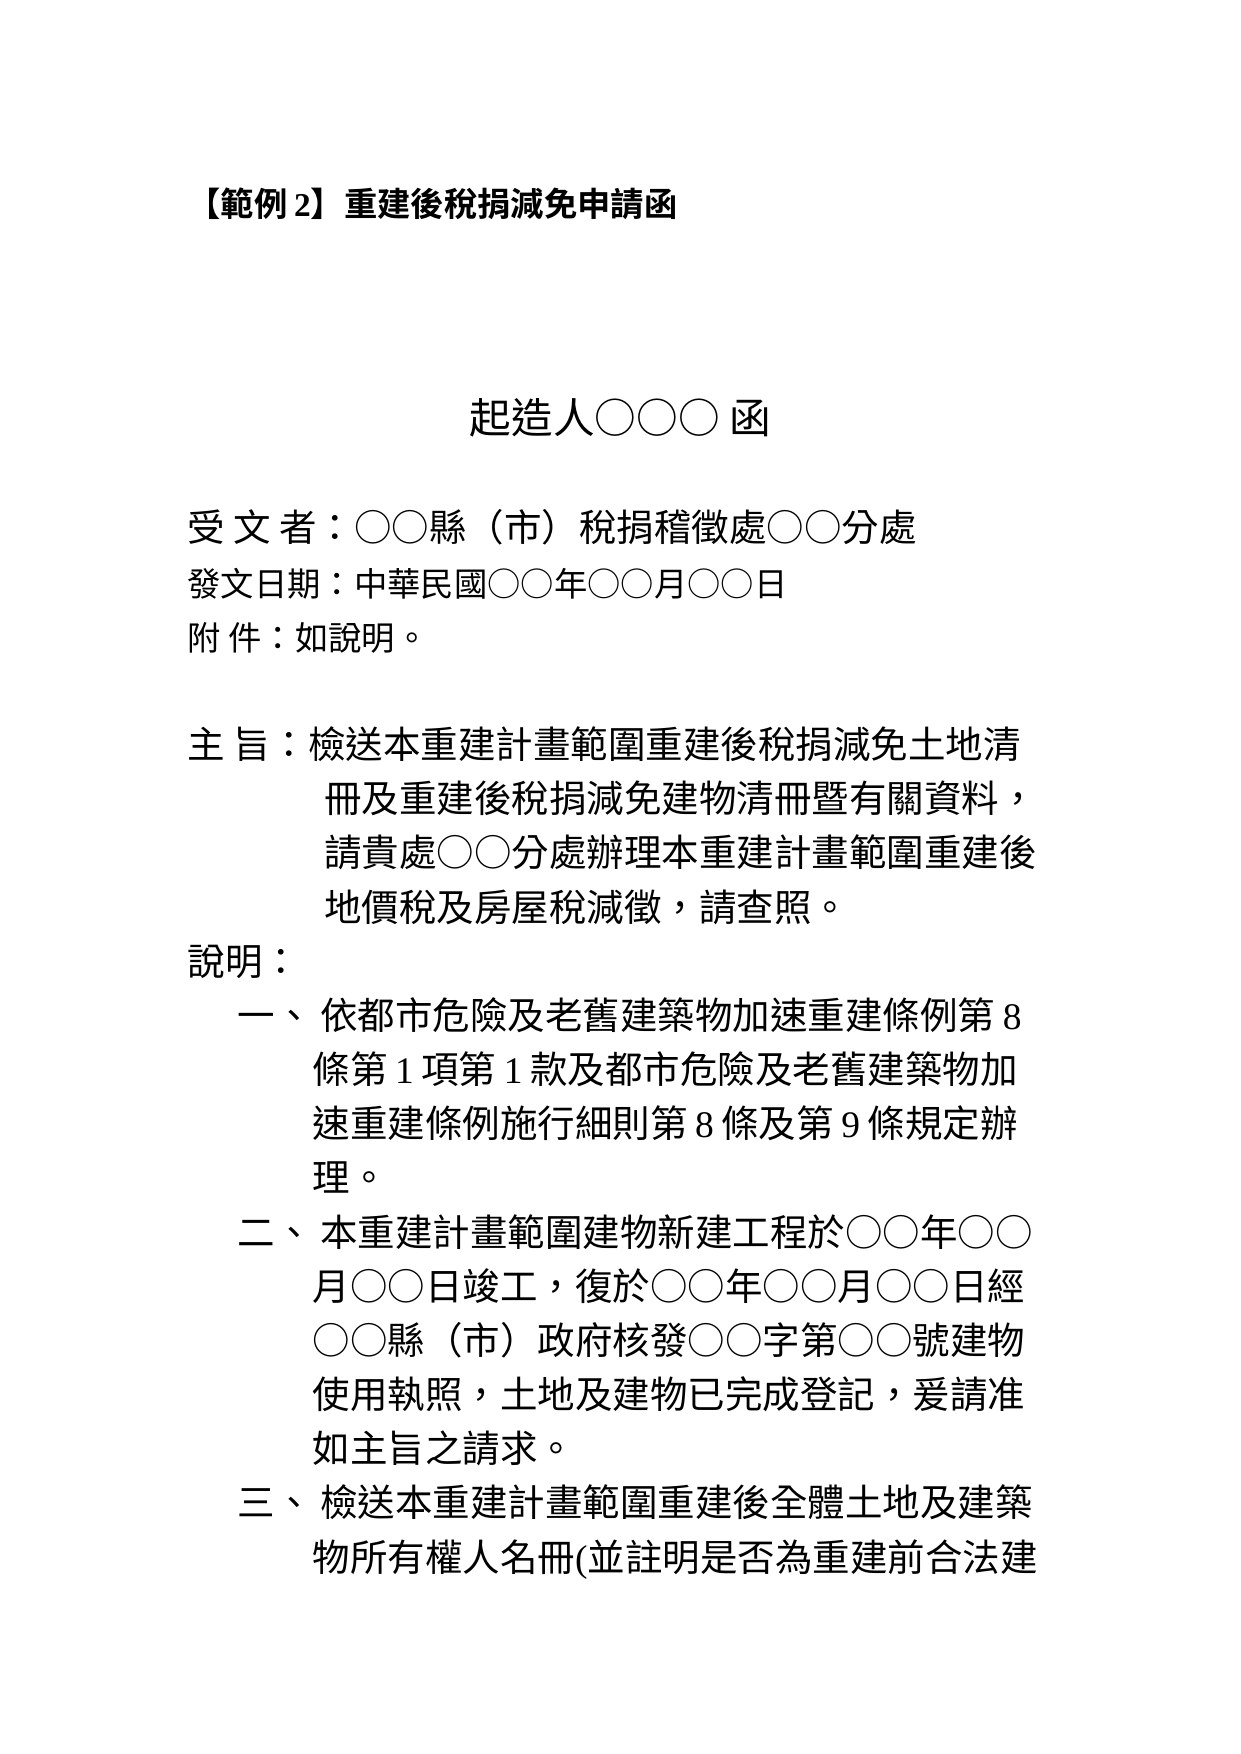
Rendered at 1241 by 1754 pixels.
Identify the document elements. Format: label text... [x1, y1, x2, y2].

text 起造人○○○ 函 [187, 390, 1053, 444]
text 主 旨：檢送本重建計畫範圍重建後稅捐減免土地清冊及重建後稅捐減免建物清冊暨有關資料，請貴處○○分處辦理本重建計畫範圍重建後地價稅及房屋稅減徵，請查照。 [187, 715, 1053, 932]
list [237, 1473, 1053, 1582]
list 本重建計畫範圍建物新建工程於○○年○○月○○日竣工，復於○○年○○月○○日經○○縣（市）政府核發○○字第○○號建物使用執照，土地及建物已完成登記，爰請准如主旨之請求。 [237, 1203, 1053, 1473]
text 附 件：如說明。 [187, 607, 1053, 661]
text 說明： [187, 932, 1053, 986]
text 發文日期：中華民國○○年○○月○○日 [187, 553, 1053, 607]
text 受 文 者：○○縣（市）稅捐稽徵處○○分處 [187, 498, 1053, 553]
subtitle 【範例2】重建後稅捐減免申請函 [187, 164, 1053, 239]
list 依都市危險及老舊建築物加速重建條例第8條第1項第1款及都市危險及老舊建築物加速重建條例施行細則第8條及第9條規定辦理。 [237, 986, 1053, 1203]
